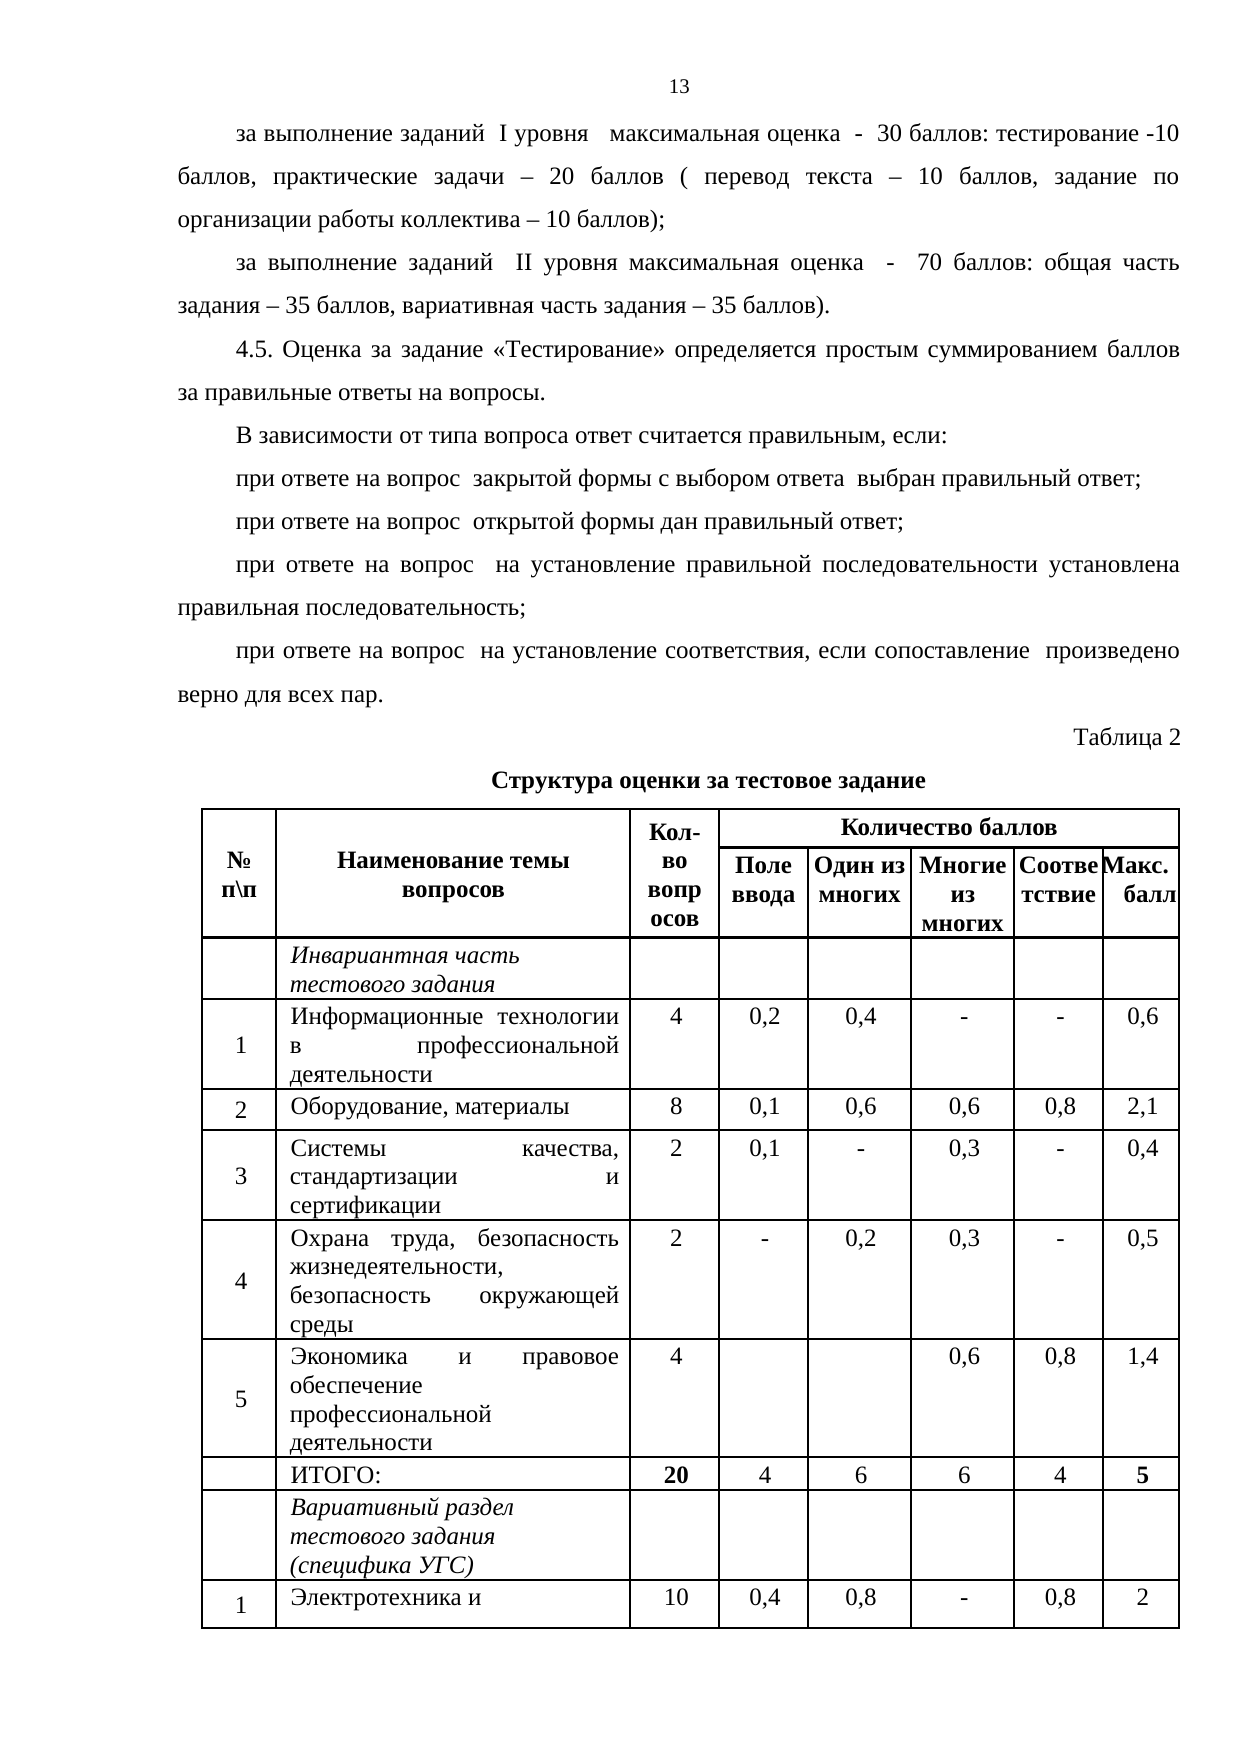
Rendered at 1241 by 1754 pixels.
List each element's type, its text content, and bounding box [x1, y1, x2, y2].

table_cell [720, 1491, 807, 1578]
table_cell [631, 939, 718, 997]
table_cell 6 [912, 1458, 1013, 1489]
table_cell - [809, 1131, 910, 1219]
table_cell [277, 1581, 629, 1627]
table_header Кол-во вопросов [631, 810, 718, 936]
table_cell 1 [203, 1581, 275, 1627]
table_cell 0,8 [809, 1581, 910, 1627]
table_cell 0,8 [1015, 1090, 1102, 1129]
table_cell [203, 1458, 275, 1489]
table_cell 10 [631, 1581, 718, 1627]
table_cell [912, 939, 1013, 997]
table_cell [1104, 1491, 1178, 1578]
table_cell Один из многих [809, 849, 910, 936]
table_cell 20 [631, 1458, 718, 1489]
table_cell [631, 1491, 718, 1578]
text 4.5. Оценка за задание «Тестирование» определяется простым суммированием баллов за правильные ответы на вопросы. [177, 334, 1181, 406]
table_cell Оборудование, материалы [277, 1090, 629, 1129]
table_cell 5 [203, 1340, 275, 1456]
table_cell 2 [203, 1090, 275, 1129]
table_cell Соответствие [1015, 849, 1102, 936]
table_cell [809, 1491, 910, 1578]
table_cell 5 [1104, 1458, 1178, 1489]
table_cell - [912, 1000, 1013, 1087]
text Таблица 2 [177, 722, 1181, 751]
table_cell 0,4 [1104, 1131, 1178, 1219]
table_cell Информационные технологии в профессиональной деятельности [277, 1000, 629, 1087]
table_cell 6 [809, 1458, 910, 1489]
table_cell - [1015, 1131, 1102, 1219]
table_cell [1015, 1491, 1102, 1578]
table_cell [720, 939, 807, 997]
table_cell 4 [720, 1458, 807, 1489]
text за выполнение заданий I уровня максимальная оценка - 30 баллов: тестирование -10 баллов, практические задачи – 20 баллов ( перевод текста – 10 баллов, задание по организации работы коллектива – 10 баллов); [177, 118, 1181, 233]
table_cell 0,6 [912, 1090, 1013, 1129]
table_header № п\п [203, 810, 275, 936]
table_cell Охрана труда, безопасность жизнедеятельности, безопасность окружающей среды [277, 1221, 629, 1338]
table_header Количество баллов [720, 810, 1178, 846]
table_cell Вариативный раздел тестового задания (специфика УГС) [277, 1491, 629, 1578]
table_cell 4 [1015, 1458, 1102, 1489]
table_cell - [1015, 1221, 1102, 1338]
table_cell - [912, 1581, 1013, 1627]
text В зависимости от типа вопроса ответ считается правильным, если: [177, 420, 1181, 449]
table_cell Системы качества, стандартизации и сертификации [277, 1131, 629, 1219]
text при ответе на вопрос на установление правильной последовательности установлена правильная последовательность; [177, 549, 1181, 621]
table_cell [809, 939, 910, 997]
table_cell - [720, 1221, 807, 1338]
table_cell [203, 1491, 275, 1578]
table_cell Поле ввода [720, 849, 807, 936]
table_cell 0,1 [720, 1131, 807, 1219]
text Структура оценки за тестовое задание [177, 765, 1181, 794]
table_cell 0,6 [1104, 1000, 1178, 1087]
table_cell Инвариантная часть тестового задания [277, 939, 629, 997]
table_cell 4 [631, 1000, 718, 1087]
table_cell 1,4 [1104, 1340, 1178, 1456]
table_cell [809, 1340, 910, 1456]
table_cell - [1015, 1000, 1102, 1087]
table_cell 4 [631, 1340, 718, 1456]
table_cell [1104, 939, 1178, 997]
table_cell 0,1 [720, 1090, 807, 1129]
table_header Наименование темы вопросов [277, 810, 629, 936]
table_cell 2 [631, 1131, 718, 1219]
table_cell 0,6 [809, 1090, 910, 1129]
table_cell [912, 1491, 1013, 1578]
table_cell 0,4 [720, 1581, 807, 1627]
table_cell 2 [1104, 1581, 1178, 1627]
table_cell 0,5 [1104, 1221, 1178, 1338]
text при ответе на вопрос открытой формы дан правильный ответ; [177, 506, 1181, 535]
text при ответе на вопрос на установление соответствия, если сопоставление произведено верно для всех пар. [177, 636, 1181, 707]
table_cell Экономика и правовое обеспечение профессиональной деятельности [277, 1340, 629, 1456]
table_cell [203, 939, 275, 997]
table_cell 3 [203, 1131, 275, 1219]
table_cell 1 [203, 1000, 275, 1087]
table_cell 0,8 [1015, 1581, 1102, 1627]
table_cell ИТОГО: [277, 1458, 629, 1489]
table_cell 0,8 [1015, 1340, 1102, 1456]
table_cell 0,3 [912, 1131, 1013, 1219]
table_cell [1015, 939, 1102, 997]
table_cell 0,3 [912, 1221, 1013, 1338]
table_cell 0,4 [809, 1000, 910, 1087]
table_cell Макс. балл [1104, 849, 1178, 936]
table_cell 2,1 [1104, 1090, 1178, 1129]
table_cell 0,2 [809, 1221, 910, 1338]
table_cell Многие из многих [912, 849, 1013, 936]
text при ответе на вопрос закрытой формы с выбором ответа выбран правильный ответ; [177, 463, 1181, 492]
table_cell 0,6 [912, 1340, 1013, 1456]
table_cell 2 [631, 1221, 718, 1338]
table_cell 0,2 [720, 1000, 807, 1087]
table_cell 8 [631, 1090, 718, 1129]
table_cell [720, 1340, 807, 1456]
text за выполнение заданий II уровня максимальная оценка - 70 баллов: общая часть задания – 35 баллов, вариативная часть задания – 35 баллов). [177, 247, 1181, 319]
table_cell 4 [203, 1221, 275, 1338]
